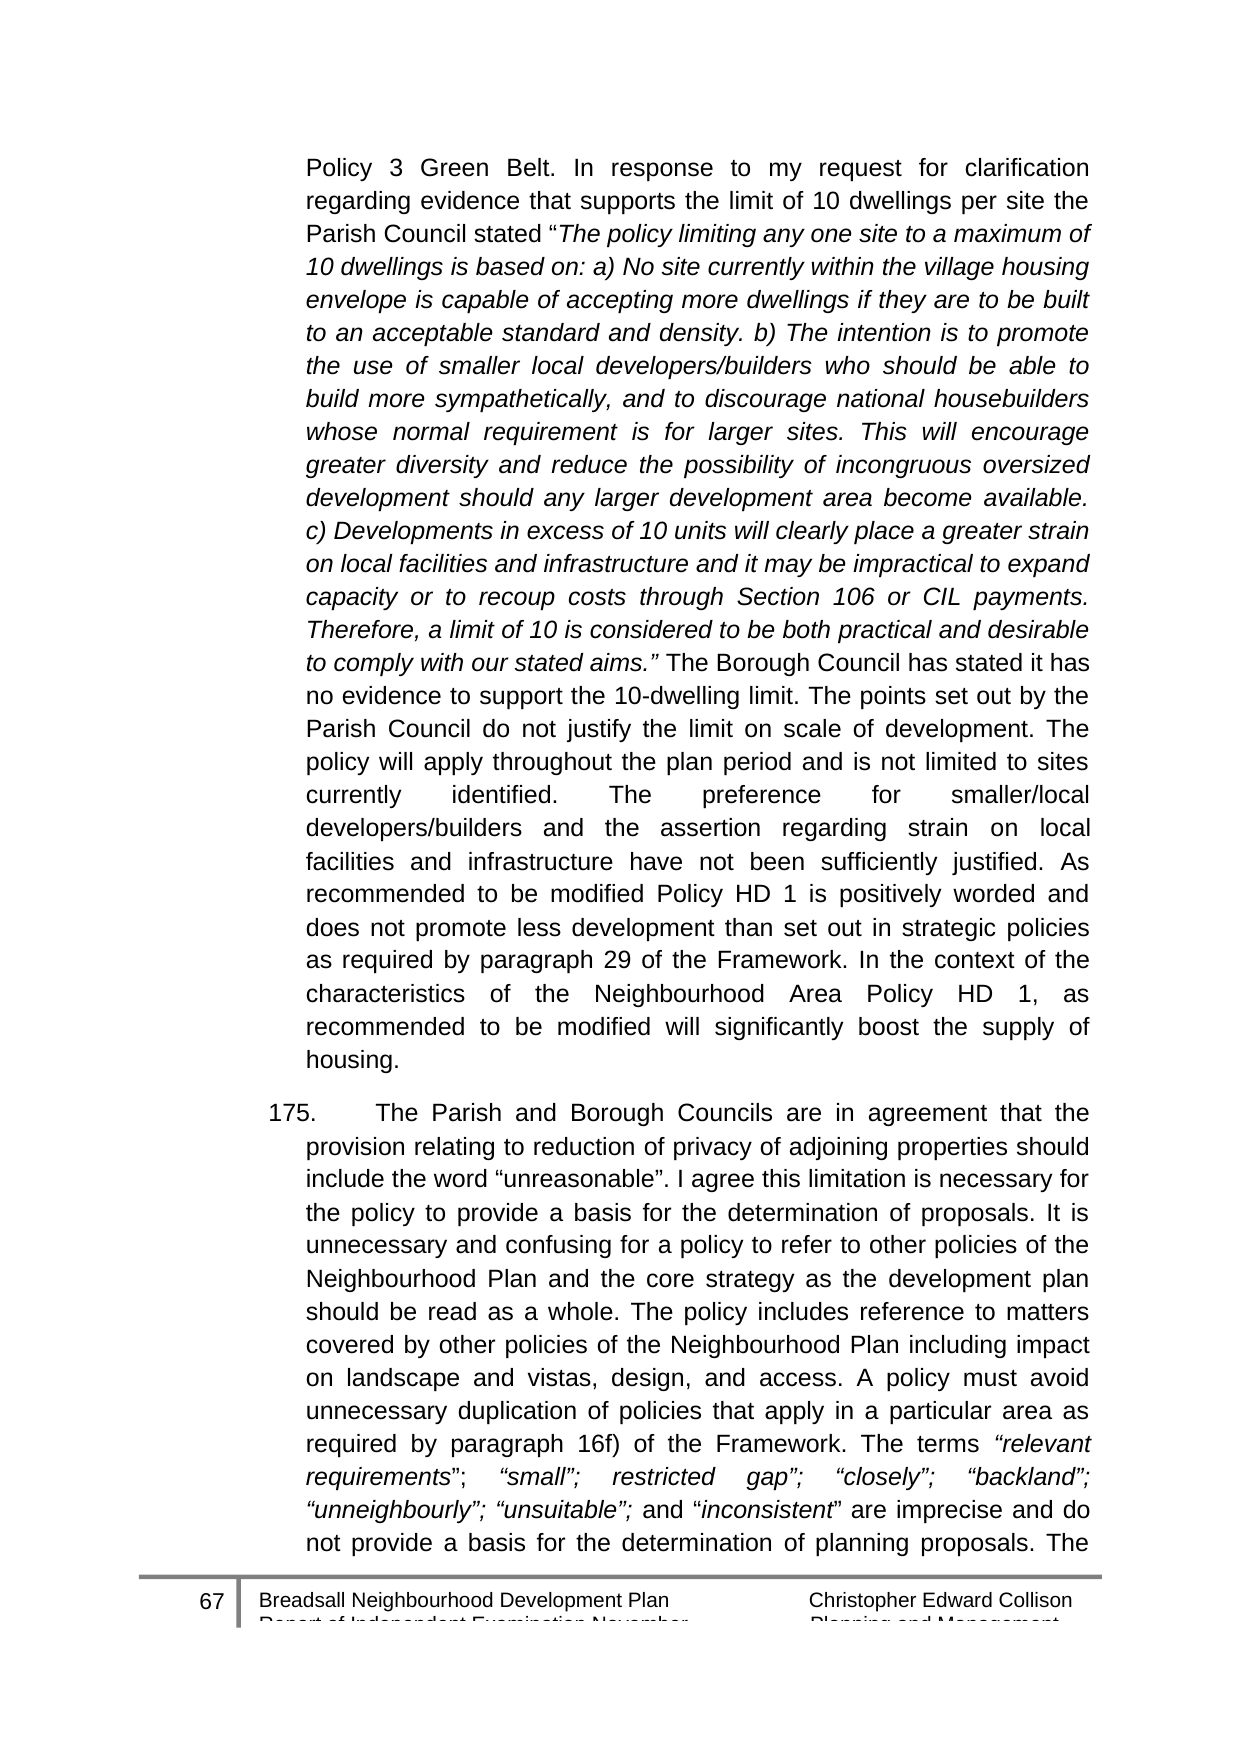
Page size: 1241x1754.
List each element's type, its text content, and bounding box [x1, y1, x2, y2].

list The Parish and Borough Councils are in agreement that the provision relating to reduction of privacy of adjoining properties should include the word “unreasonable”. I agree this limitation is necessary for the policy to provide a basis for the determination of proposals. It is unnecessary and confusing for a policy to refer to other policies of the Neighbourhood Plan and the core strategy as the development plan should be read as a whole. The policy includes reference to matters covered by other policies of the Neighbourhood Plan including impact on landscape and vistas, design, and access. A policy must avoid unnecessary duplication of policies that apply in a particular area as required by paragraph 16f) of the Framework. The terms “relevant requirements”; “small”; restricted gap”; “closely”; “backland”; “unneighbourly”; “unsuitable”; and “inconsistent” are imprecise and do not provide a basis for the determination of planning proposals. The [268, 1098, 1091, 1556]
text Policy 3 Green Belt. In response to my request for clarification regarding evidence that supports the limit of 10 dwellings per site the Parish Council stated “The policy limiting any one site to a maximum of 10 dwellings is based on: a) No site currently within the village housing envelope is capable of accepting more dwellings if they are to be built to an acceptable standard and density. b) The intention is to promote the use of smaller local developers/builders who should be able to build more sympathetically, and to discourage national housebuilders whose normal requirement is for larger sites. This will encourage greater diversity and reduce the possibility of incongruous oversized development should any larger development area become available. [306, 153, 1091, 512]
text c) Developments in excess of 10 units will clearly place a greater strain on local facilities and infrastructure and it may be impractical to expand capacity or to recoup costs through Section 106 or CIL payments. Therefore, a limit of 10 is considered to be both practical and desirable to comply with our stated aims.” The Borough Council has stated it has no evidence to support the 10-dwelling limit. The points set out by the Parish Council do not justify the limit on scale of development. The policy will apply throughout the plan period and is not limited to sites currently identified. The preference for smaller/local developers/builders and the assertion regarding strain on local facilities and infrastructure have not been sufficiently justified. As recommended to be modified Policy HD 1 is positively worded and does not promote less development than set out in strategic policies as required by paragraph 29 of the Framework. In the context of the characteristics of the Neighbourhood Area Policy HD 1, as recommended to be modified will significantly boost the supply of housing. [306, 516, 1091, 1073]
